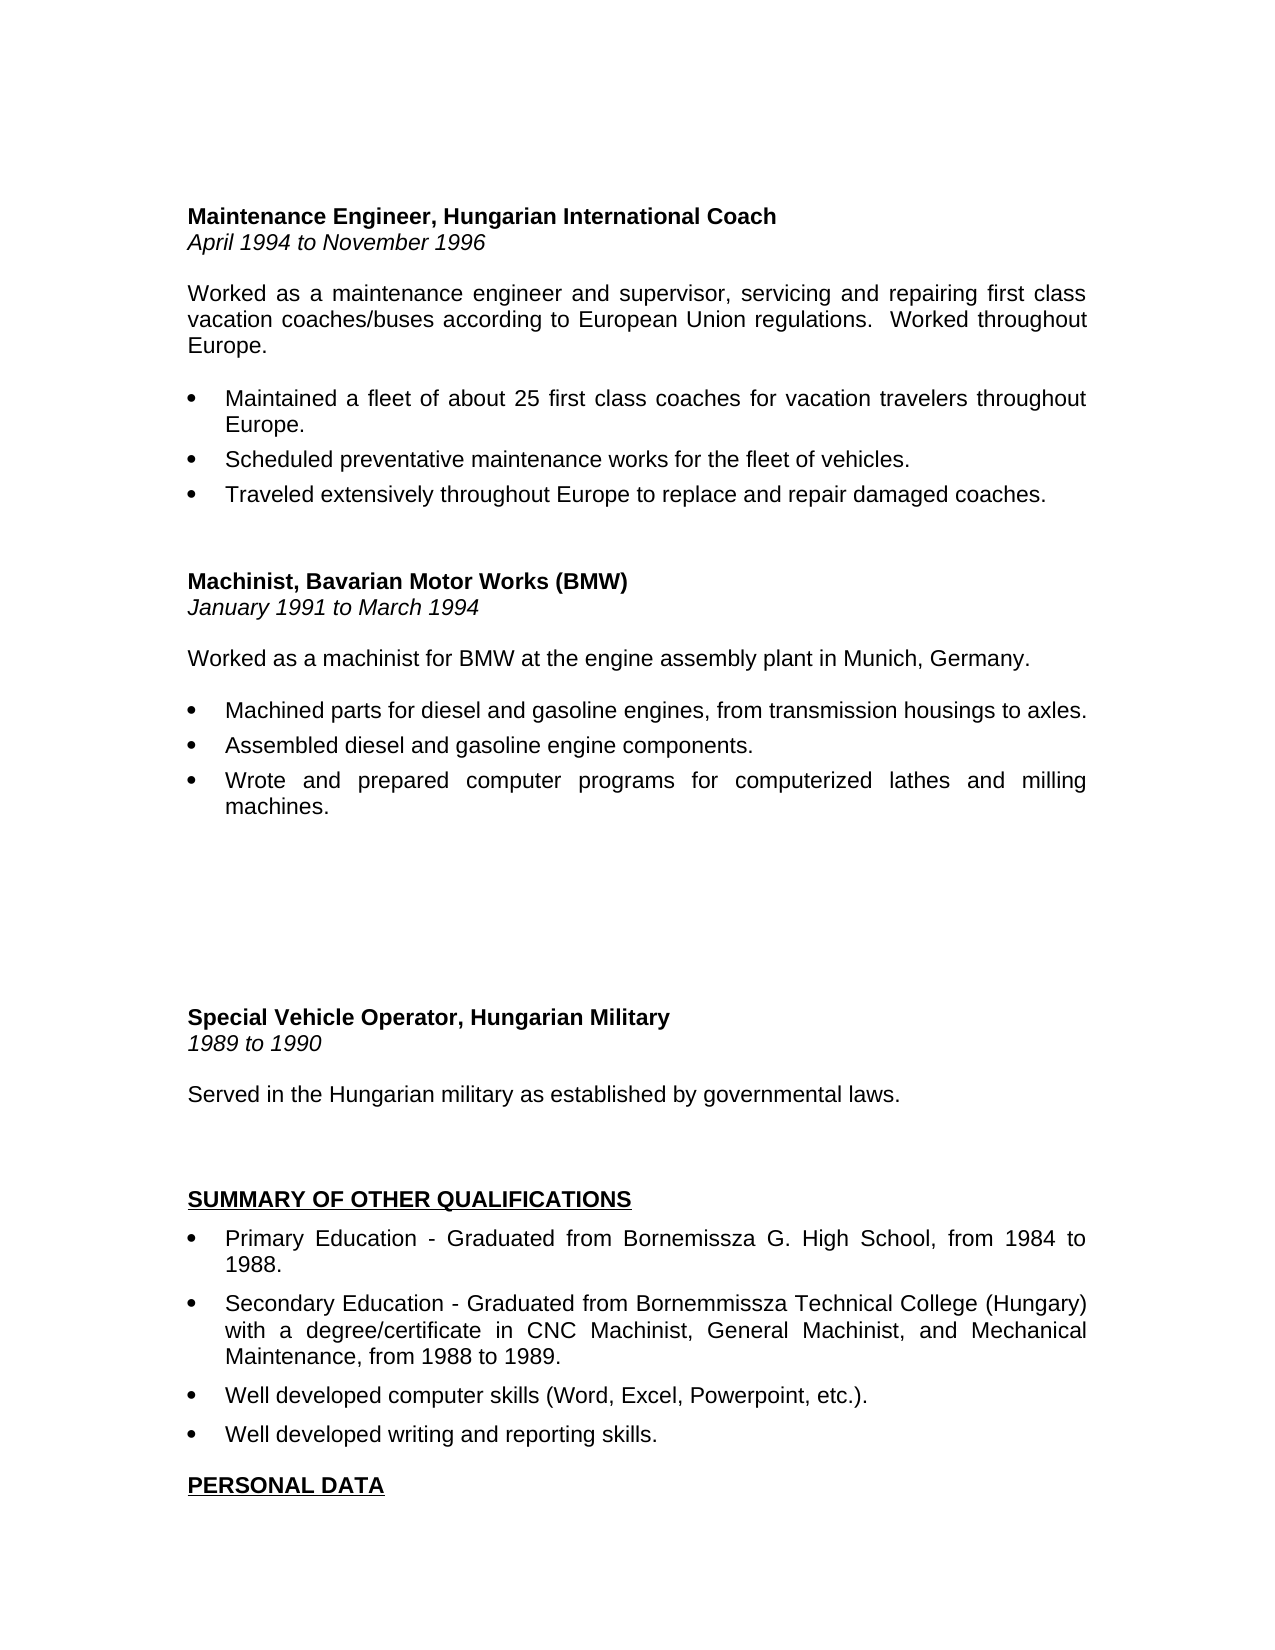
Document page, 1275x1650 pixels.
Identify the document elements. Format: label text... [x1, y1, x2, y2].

list PERSONAL DATA [187, 1472, 1087, 1498]
list April 1994 to November 1996 [187, 229, 1087, 255]
list Secondary Education - Graduated from () with a degree/certificate in CNC Machinist, General Machinist, and Mechanical Maintenance, from 1988 to 1989. [187, 1290, 1087, 1369]
list Served in the Hungarian military as established by governmental laws. [187, 1081, 1087, 1107]
list Well developed writing and reporting skills. [187, 1421, 1087, 1447]
list Traveled extensively throughout to replace and repair damaged coaches. [187, 481, 1087, 507]
list Primary Education - Graduated from , from 1984 to 1988. [187, 1225, 1087, 1278]
list Well developed computer skills (Word, Excel, Powerpoint, etc.). [187, 1382, 1087, 1408]
list 1989 to 1990 [187, 1030, 1087, 1057]
list January 1991 to March 1994 [187, 594, 1087, 621]
list Machined parts for diesel and gasoline engines, from transmission housings to axles. [187, 697, 1087, 724]
list Worked as a machinist for BMW at the engine assembly plant in . [187, 645, 1087, 671]
list Scheduled preventative maintenance works for the fleet of vehicles. [187, 446, 1087, 472]
list Assembled diesel and gasoline engine components. [187, 732, 1087, 758]
subtitle Special Vehicle Operator, Hungarian Military [187, 1004, 1087, 1030]
list Worked as a maintenance engineer and supervisor, servicing and repairing first class vacation coaches/buses according to European Union regulations. Worked throughout . [187, 279, 1087, 358]
subtitle SUMMARY OF OTHER QUALIFICATIONS [187, 1186, 1087, 1213]
subtitle Machinist, Bavarian Motor Works (BMW) [187, 568, 1087, 594]
subtitle Maintenance Engineer, Hungarian International Coach [187, 203, 1087, 229]
list Wrote and prepared computer programs for computerized lathes and milling machines. [187, 767, 1087, 819]
list Maintained a fleet of about 25 first class coaches for vacation travelers throughout . [187, 385, 1087, 438]
